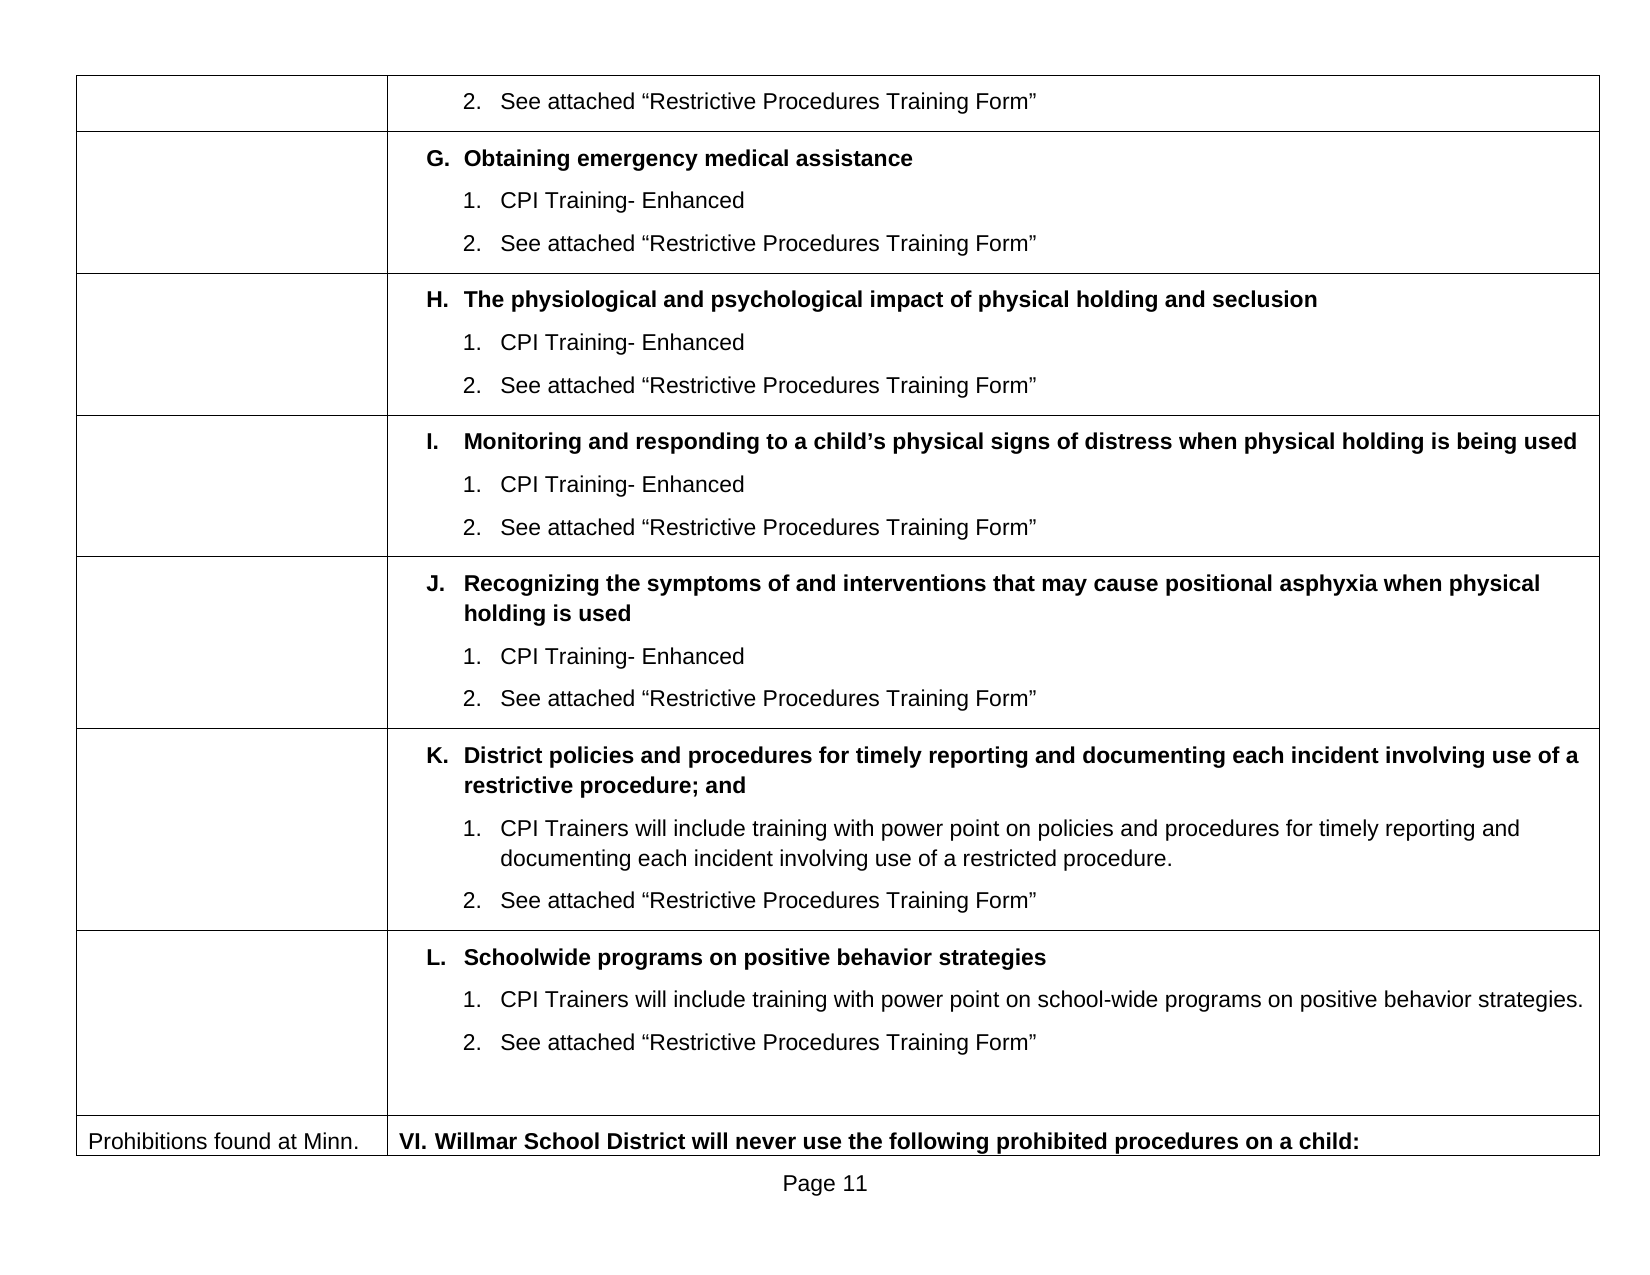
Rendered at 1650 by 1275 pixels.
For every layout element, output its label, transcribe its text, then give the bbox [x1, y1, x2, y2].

table_cell J. Recognizing the symptoms of and interventions that may cause positional asphyxia when physical holding is used 1. CPI Training- Enhanced 2. See attached “Restrictive Procedures Training Form” [388, 557, 1599, 728]
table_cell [388, 1116, 1599, 1154]
table_cell [77, 132, 387, 273]
table_cell [77, 931, 387, 1114]
table_cell [77, 416, 387, 556]
table_cell G. Obtaining emergency medical assistance 1. CPI Training- Enhanced 2. See attached “Restrictive Procedures Training Form” [388, 132, 1599, 273]
table_cell [77, 557, 387, 728]
table_cell H. The physiological and psychological impact of physical holding and seclusion 1. CPI Training- Enhanced 2. See attached “Restrictive Procedures Training Form” [388, 274, 1599, 414]
table_cell [77, 729, 387, 930]
table_cell [77, 76, 387, 131]
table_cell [388, 76, 1599, 131]
table_cell K. District policies and procedures for timely reporting and documenting each incident involving use of a restrictive procedure; and 1. CPI Trainers will include training with power point on policies and procedures for timely reporting and documenting each incident involving use of a restricted procedure. 2. See attached “Restrictive Procedures Training Form” [388, 729, 1599, 930]
table_cell I. Monitoring and responding to a child’s physical signs of distress when physical holding is being used 1. CPI Training- Enhanced 2. See attached “Restrictive Procedures Training Form” [388, 416, 1599, 556]
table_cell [77, 1116, 387, 1154]
table_cell [77, 274, 387, 414]
table_cell L. Schoolwide programs on positive behavior strategies 1. CPI Trainers will include training with power point on school-wide programs on positive behavior strategies. 2. See attached “Restrictive Procedures Training Form” [388, 931, 1599, 1114]
